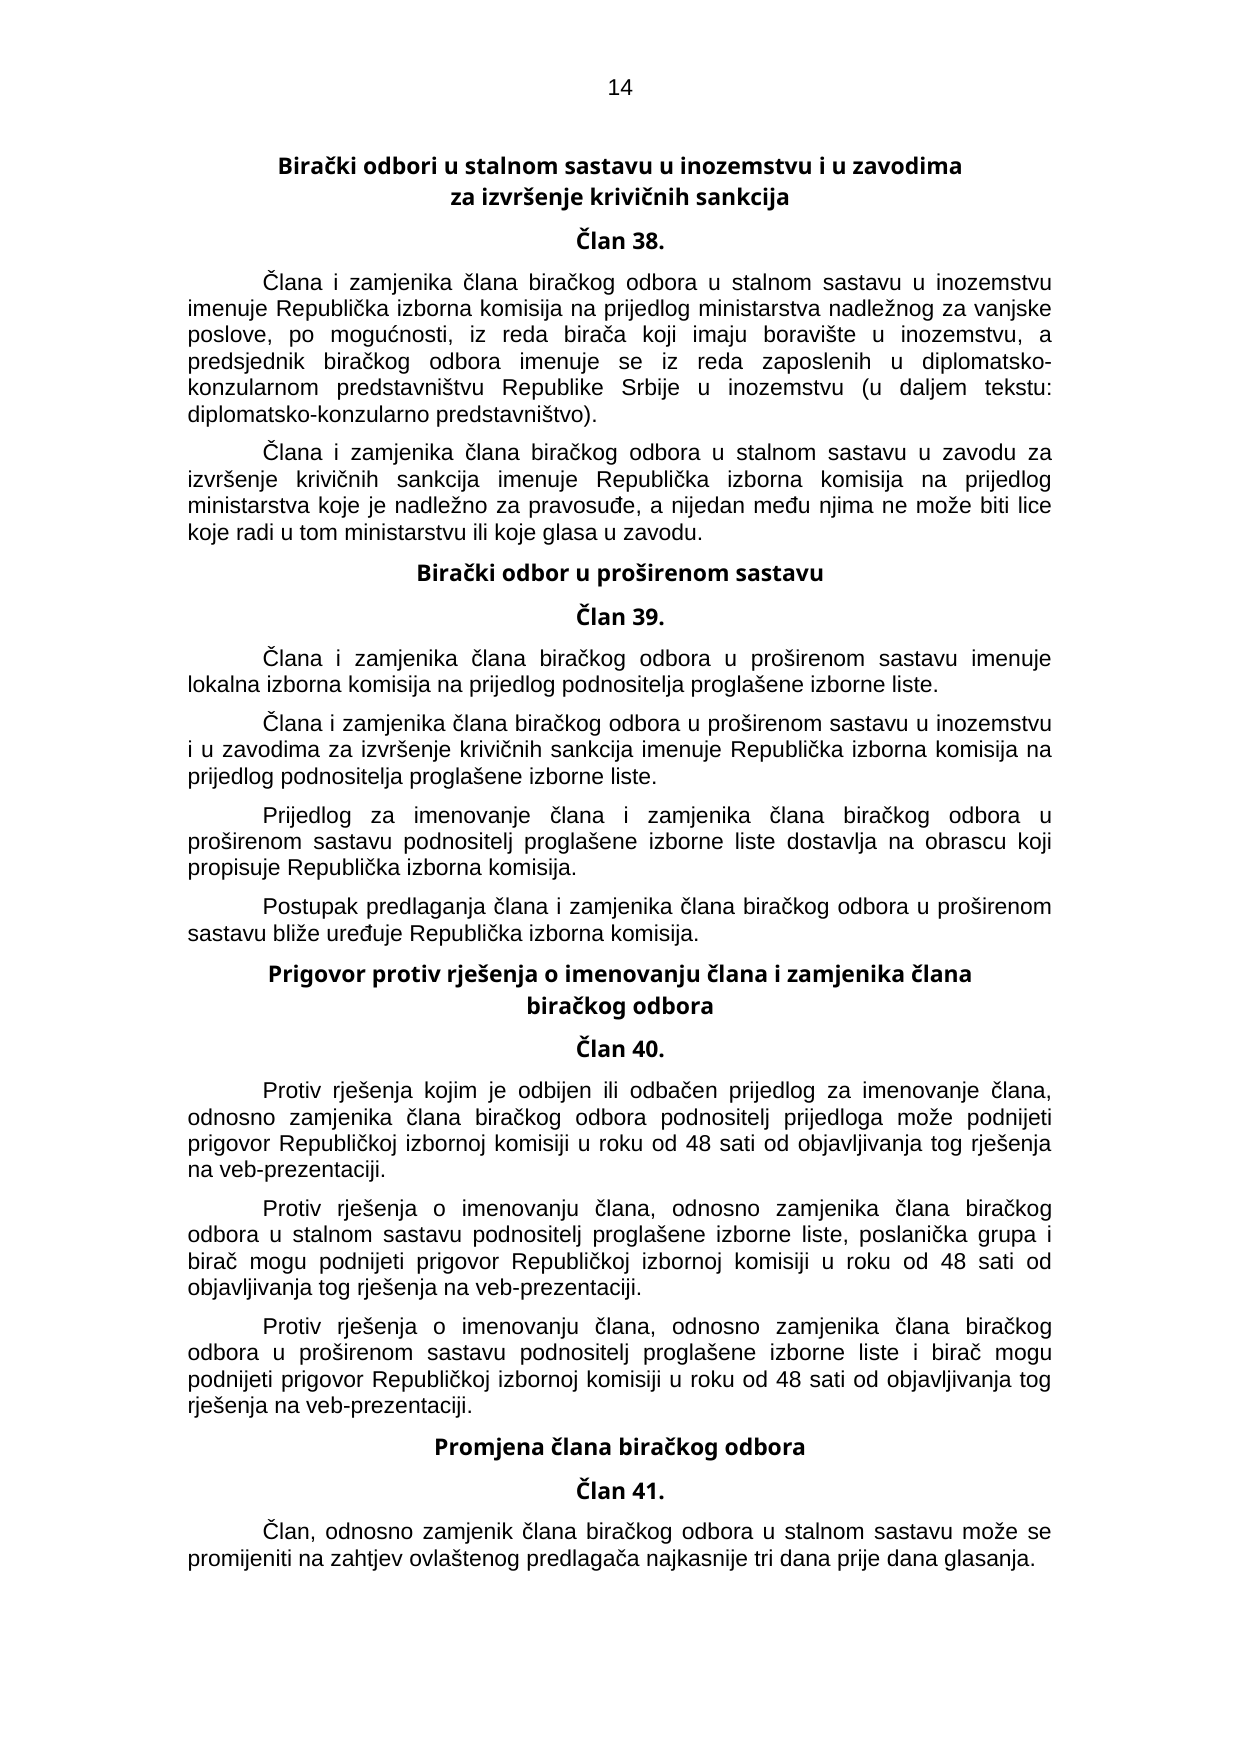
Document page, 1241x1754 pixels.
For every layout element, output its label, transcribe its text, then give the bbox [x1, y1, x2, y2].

text Člana i zamjenika člana biračkog odbora u stalnom sastavu u inozemstvu imenuje Republička izborna komisija na prijedlog ministarstva nadležnog za vanjske poslove, po mogućnosti, iz reda birača koji imaju boravište u inozemstvu, a predsjednik biračkog odbora imenuje se iz reda zaposlenih u diplomatsko-konzularnom predstavništvu Republike Srbije u inozemstvu (u daljem tekstu: diplomatsko-konzularno predstavništvo). [187, 269, 1053, 427]
text Birački odbori u stalnom sastavu u inozemstvu i u zavodima za izvršenje krivičnih sankcija [262, 150, 978, 212]
text Član, odnosno zamjenik člana biračkog odbora u stalnom sastavu može se promijeniti na zahtjev ovlaštenog predlagača najkasnije tri dana prije dana glasanja. [187, 1518, 1053, 1571]
text Birački odbor u proširenom sastavu [262, 557, 978, 588]
text Protiv rješenja kojim je odbijen ili odbačen prijedlog za imenovanje člana, odnosno zamjenika člana biračkog odbora podnositelj prijedloga može podnijeti prigovor Republičkoj izbornoj komisiji u roku od 48 sati od objavljivanja tog rješenja na veb-prezentaciji. [187, 1077, 1053, 1182]
text Član 38. [262, 225, 978, 256]
text Člana i zamjenika člana biračkog odbora u proširenom sastavu u inozemstvu i u zavodima za izvršenje krivičnih sankcija imenuje Republička izborna komisija na prijedlog podnositelja proglašene izborne liste. [187, 710, 1053, 789]
text Član 41. [262, 1474, 978, 1506]
text Član 40. [262, 1033, 978, 1064]
text Prijedlog za imenovanje člana i zamjenika člana biračkog odbora u proširenom sastavu podnositelj proglašene izborne liste dostavlja na obrascu koji propisuje Republička izborna komisija. [187, 802, 1053, 881]
text Protiv rješenja o imenovanju člana, odnosno zamjenika člana biračkog odbora u proširenom sastavu podnositelj proglašene izborne liste i birač mogu podnijeti prigovor Republičkoj izbornoj komisiji u roku od 48 sati od objavljivanja tog rješenja na veb-prezentaciji. [187, 1313, 1053, 1418]
text Protiv rješenja o imenovanju člana, odnosno zamjenika člana biračkog odbora u stalnom sastavu podnositelj proglašene izborne liste, poslanička grupa i birač mogu podnijeti prigovor Republičkoj izbornoj komisiji u roku od 48 sati od objavljivanja tog rješenja na veb-prezentaciji. [187, 1195, 1053, 1300]
text Prigovor protiv rješenja o imenovanju člana i zamjenika člana biračkog odbora [262, 958, 978, 1021]
text Člana i zamjenika člana biračkog odbora u proširenom sastavu imenuje lokalna izborna komisija na prijedlog podnositelja proglašene izborne liste. [187, 645, 1053, 697]
text Člana i zamjenika člana biračkog odbora u stalnom sastavu u zavodu za izvršenje krivičnih sankcija imenuje Republička izborna komisija na prijedlog ministarstva koje je nadležno za pravosuđe, a nijedan među njima ne može biti lice koje radi u tom ministarstvu ili koje glasa u zavodu. [187, 439, 1053, 545]
text Promjena člana biračkog odbora [262, 1431, 978, 1462]
text Član 39. [262, 601, 978, 632]
text Postupak predlaganja člana i zamjenika člana biračkog odbora u proširenom sastavu bliže uređuje Republička izborna komisija. [187, 893, 1053, 946]
